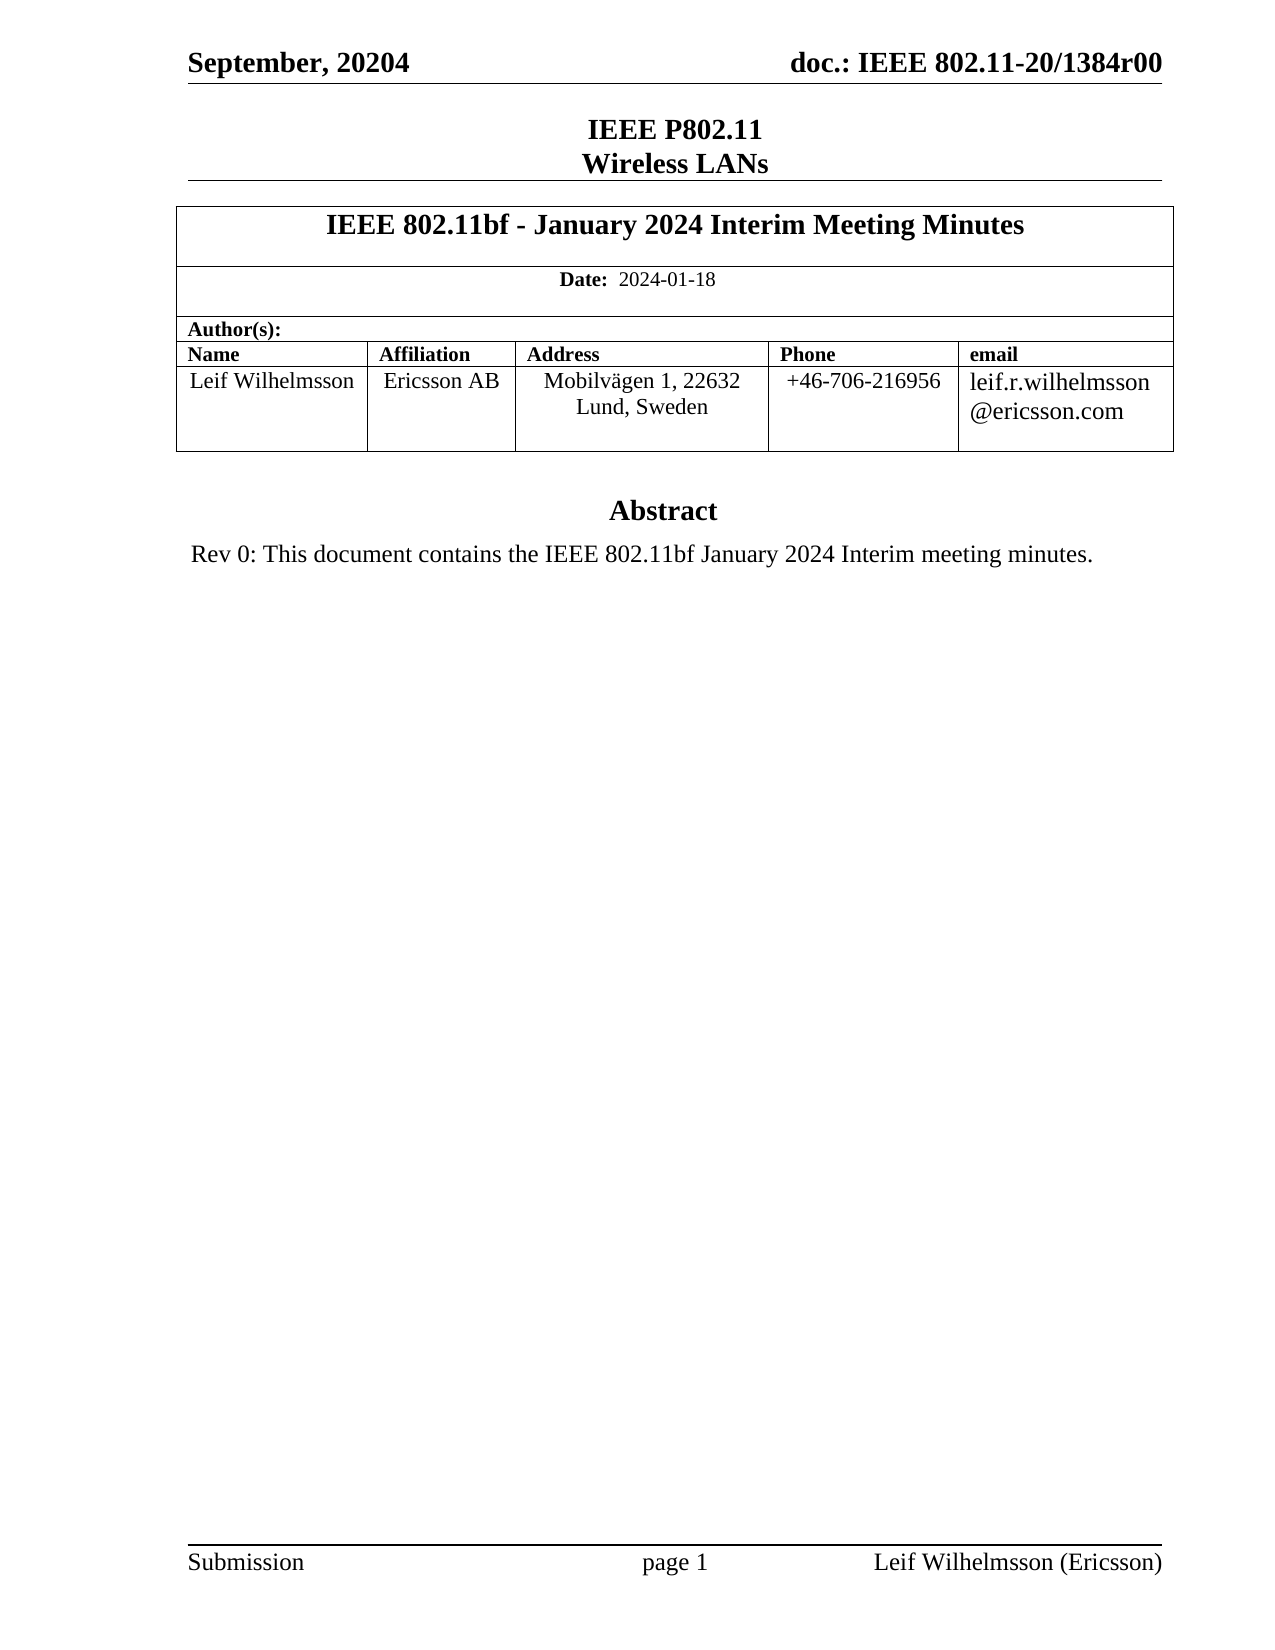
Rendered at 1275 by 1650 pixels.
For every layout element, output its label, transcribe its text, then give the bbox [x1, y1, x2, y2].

table_header IEEE 802.11bf - January 2024 Interim Meeting Minutes [177, 207, 1173, 266]
table_cell Author(s): [177, 317, 1173, 341]
table_cell leif.r.wilhelmsson@ericsson.com [959, 367, 1173, 451]
table_cell Leif Wilhelmsson [177, 367, 367, 451]
text IEEE P802.11 Wireless LANs [187, 112, 1162, 181]
table_cell Ericsson AB [368, 367, 515, 451]
table_cell Date: 2024-01-18 [177, 267, 1173, 316]
table_cell +46-706-216956 [769, 367, 958, 451]
table_cell Affiliation [368, 342, 515, 366]
table_cell Address [516, 342, 768, 366]
table_cell Name [177, 342, 367, 366]
table_cell email [959, 342, 1173, 366]
table_cell Phone [769, 342, 958, 366]
table_cell Mobilvägen 1, 22632 Lund, Sweden [516, 367, 768, 451]
